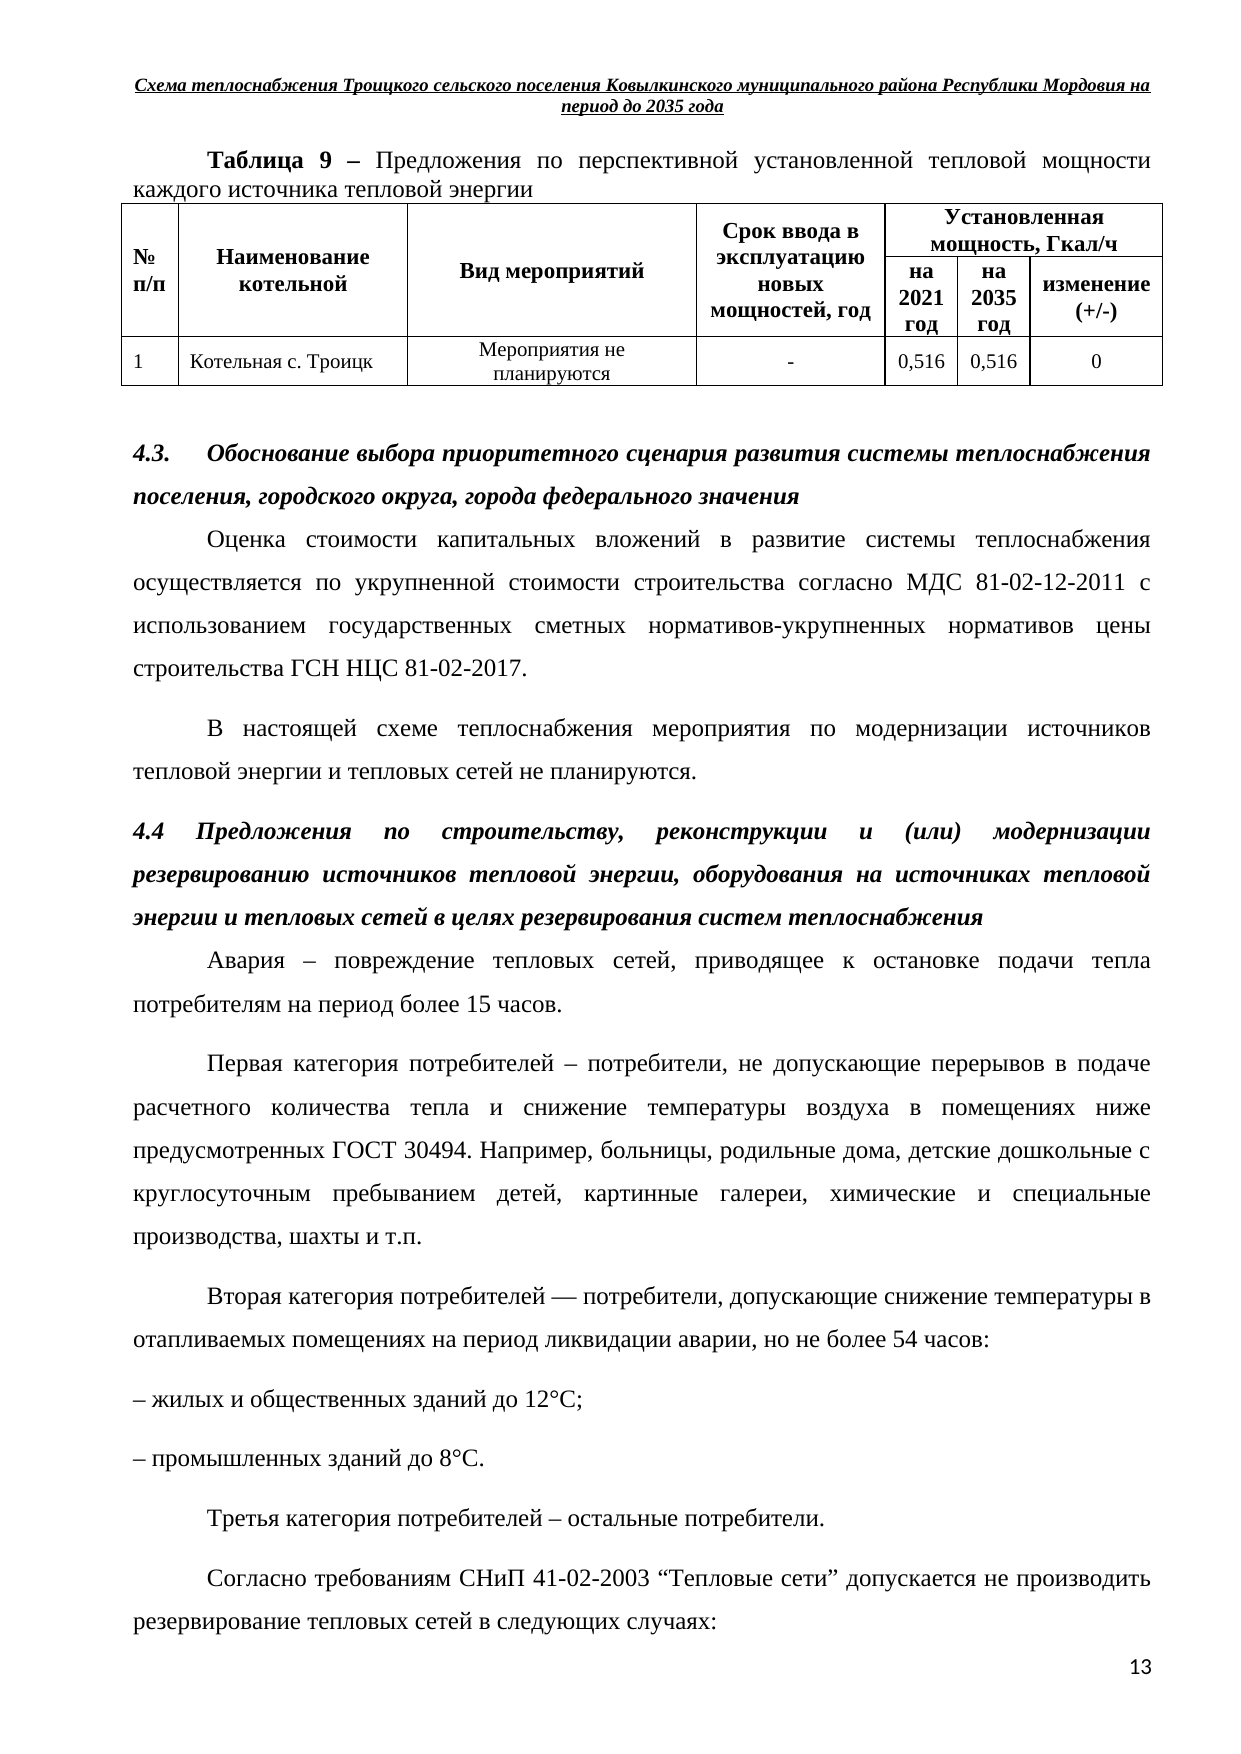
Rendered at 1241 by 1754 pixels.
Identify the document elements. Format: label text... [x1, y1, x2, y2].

text Авария – повреждение тепловых сетей, приводящее к остановке подачи тепла потребителям на период более 15 часов. [133, 946, 1152, 1017]
table_cell изменение (+/-) [1031, 257, 1162, 336]
table_header № п/п [122, 204, 178, 336]
text Третья категория потребителей – остальные потребители. [133, 1503, 1152, 1532]
table_cell на 2021 год [886, 257, 957, 336]
table_cell Мероприятия не планируются [408, 337, 696, 385]
text Первая категория потребителей – потребители, не допускающие перерывов в подаче расчетного количества тепла и снижение температуры воздуха в помещениях ниже предусмотренных ГОСТ 30494. Например, больницы, родильные дома, детские дошкольные с круглосуточным пребыванием детей, картинные галереи, химические и специальные производства, шахты и т.п. [133, 1048, 1152, 1250]
text Согласно требованиям СНиП 41-02-2003 “Тепловые сети” допускается не производить резервирование тепловых сетей в следующих случаях: [133, 1563, 1152, 1635]
table_cell 0,516 [886, 337, 957, 385]
subtitle 4.3. Обоснование выбора приоритетного сценария развития системы теплоснабжения поселения, городского округа, города федерального значения [133, 438, 1152, 510]
text В настоящей схеме теплоснабжения мероприятия по модернизации источников тепловой энергии и тепловых сетей не планируются. [133, 713, 1152, 785]
text Оценка стоимости капитальных вложений в развитие системы теплоснабжения осуществляется по укрупненной стоимости строительства согласно МДС 81-02-12-2011 с использованием государственных сметных нормативов-укрупненных нормативов цены строительства ГСН НЦС 81-02-2017. [133, 524, 1152, 682]
subtitle 4.4 Предложения по строительству, реконструкции и (или) модернизации резервированию источников тепловой энергии, оборудования на источниках тепловой энергии и тепловых сетей в целях резервирования систем теплоснабжения [133, 816, 1152, 931]
table_cell Котельная с. Троицк [179, 337, 407, 385]
table_header Срок ввода в эксплуатацию новых мощностей, год [697, 204, 884, 336]
table_header Вид мероприятий [408, 204, 696, 336]
table_cell 0,516 [958, 337, 1029, 385]
text – промышленных зданий до 8°С. [133, 1443, 1152, 1472]
table_cell 1 [122, 337, 178, 385]
text Вторая категория потребителей — потребители, допускающие снижение температуры в отапливаемых помещениях на период ликвидации аварии, но не более 54 часов: [133, 1281, 1152, 1353]
table_header Установленная мощность, Гкал/ч [886, 204, 1162, 256]
table_cell на 2035 год [958, 257, 1029, 336]
text Таблица 9 – Предложения по перспективной установленной тепловой мощности каждого источника тепловой энергии [133, 145, 1152, 202]
table_cell - [697, 337, 884, 385]
table_header Наименование котельной [179, 204, 407, 336]
text – жилых и общественных зданий до 12°С; [133, 1384, 1152, 1412]
table_cell 0 [1031, 337, 1162, 385]
